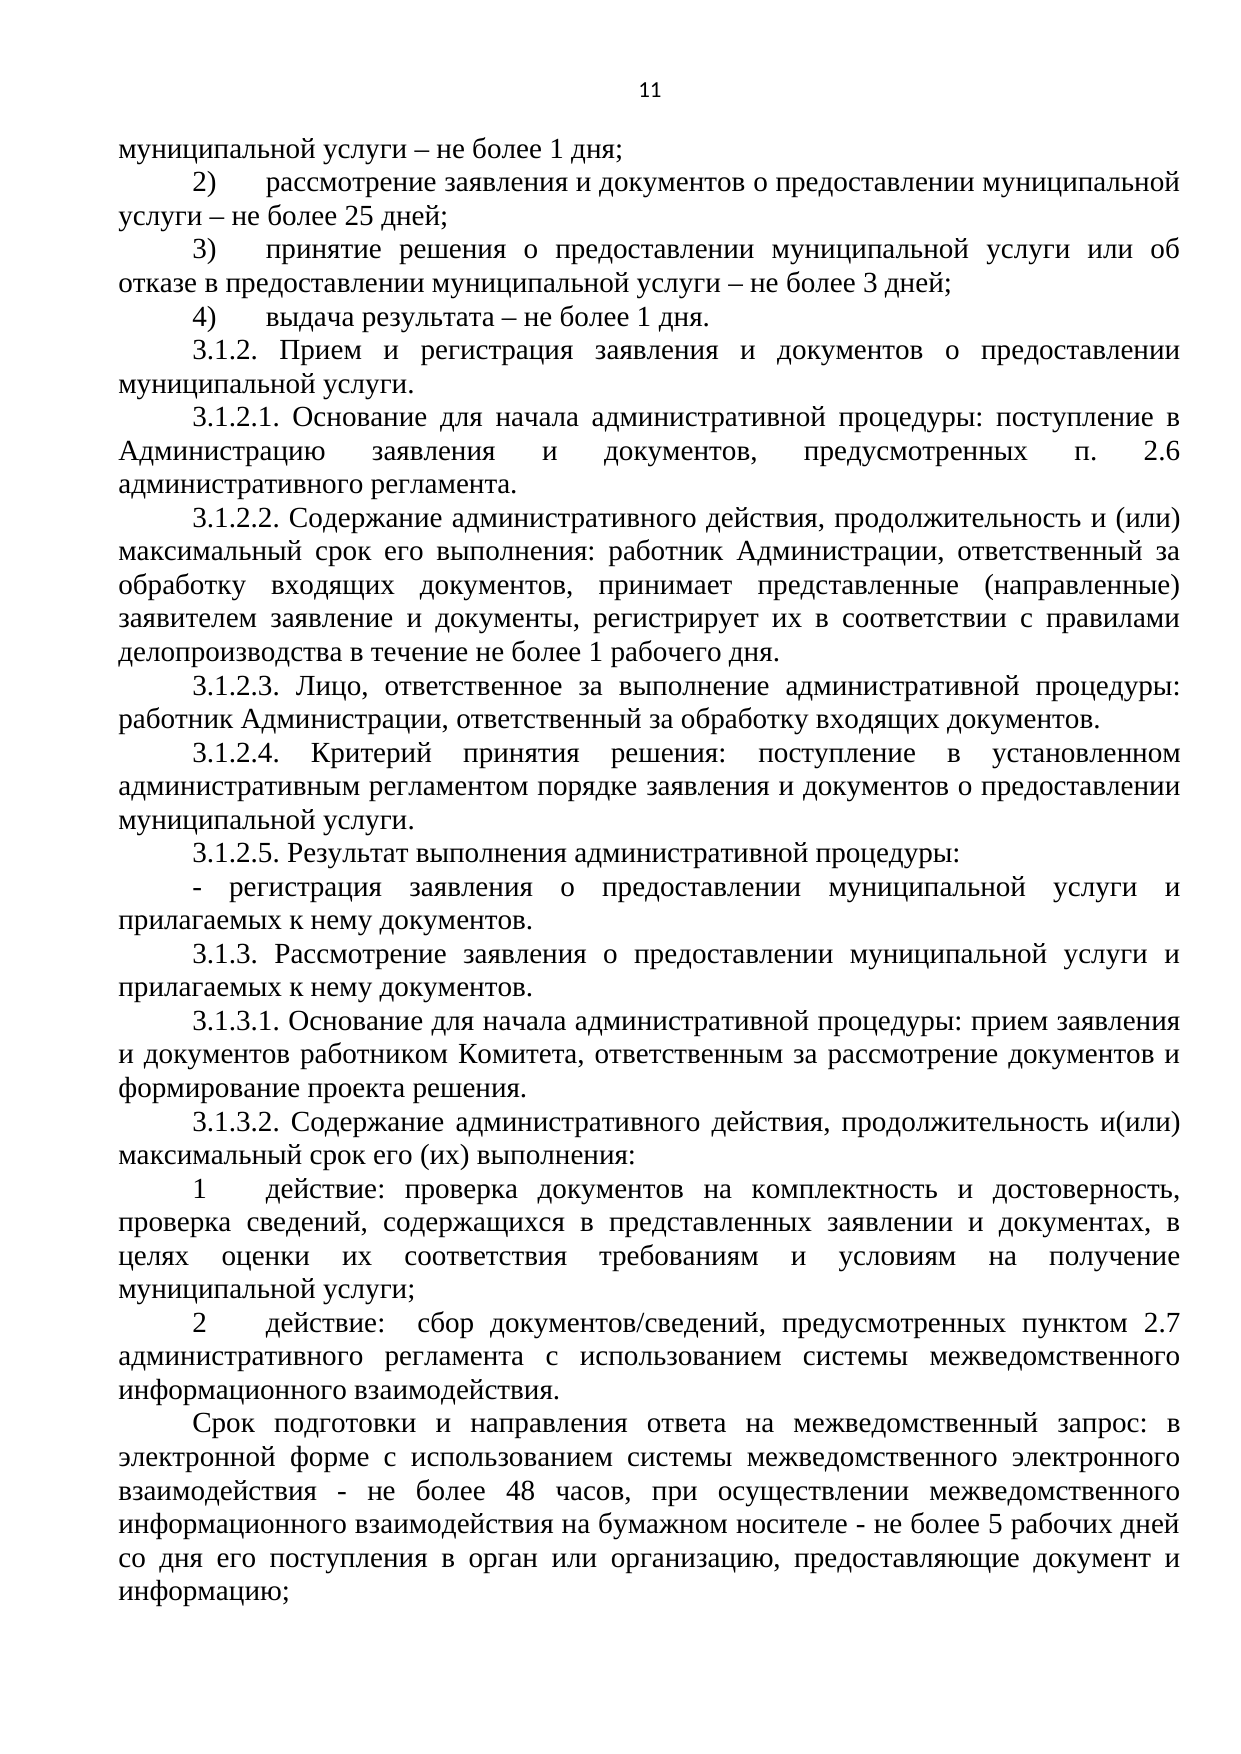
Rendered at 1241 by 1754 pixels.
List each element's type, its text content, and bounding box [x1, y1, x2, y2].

text 3.1.2.5. Результат выполнения административной процедуры: [118, 835, 1181, 869]
list действие: сбор документов/сведений, предусмотренных пунктом 2.7 административного регламента с использованием системы межведомственного информационного взаимодействия. [118, 1305, 1181, 1406]
text 2) рассмотрение заявления и документов о предоставлении муниципальной услуги – не более 25 дней; [118, 164, 1181, 232]
text Срок подготовки и направления ответа на межведомственный запрос: в электронной форме с использованием системы межведомственного электронного взаимодействия - не более 48 часов, при осуществлении межведомственного информационного взаимодействия на бумажном носителе - не более 5 рабочих дней со дня его поступления в орган или организацию, предоставляющие документ и информацию; [118, 1406, 1181, 1607]
text 3.1.3.2. Содержание административного действия, продолжительность и(или) максимальный срок его (их) выполнения: [118, 1104, 1181, 1171]
text 4) выдача результата – не более 1 дня. [118, 299, 1181, 332]
list действие: проверка документов на комплектность и достоверность, проверка сведений, содержащихся в представленных заявлении и документах, в целях оценки их соответствия требованиям и условиям на получение муниципальной услуги; [118, 1171, 1181, 1305]
text 3.1.2.3. Лицо, ответственное за выполнение административной процедуры: работник Администрации, ответственный за обработку входящих документов. [118, 668, 1181, 735]
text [118, 131, 1181, 164]
text 3) принятие решения о предоставлении муниципальной услуги или об отказе в предоставлении муниципальной услуги – не более 3 дней; [118, 232, 1181, 299]
text 3.1.2.2. Содержание административного действия, продолжительность и (или) максимальный срок его выполнения: работник Администрации, ответственный за обработку входящих документов, принимает представленные (направленные) заявителем заявление и документы, регистрирует их в соответствии с правилами делопроизводства в течение не более 1 рабочего дня. [118, 500, 1181, 668]
text - регистрация заявления о предоставлении муниципальной услуги и прилагаемых к нему документов. [118, 869, 1181, 936]
text 3.1.2.1. Основание для начала административной процедуры: поступление в Администрацию заявления и документов, предусмотренных п. 2.6 административного регламента. [118, 399, 1181, 500]
text 3.1.2. Прием и регистрация заявления и документов о предоставлении муниципальной услуги. [118, 332, 1181, 399]
text 3.1.2.4. Критерий принятия решения: поступление в установленном административным регламентом порядке заявления и документов о предоставлении муниципальной услуги. [118, 735, 1181, 835]
text 3.1.3. Рассмотрение заявления о предоставлении муниципальной услуги и прилагаемых к нему документов. [118, 936, 1181, 1003]
text 3.1.3.1. Основание для начала административной процедуры: прием заявления и документов работником Комитета, ответственным за рассмотрение документов и формирование проекта решения. [118, 1003, 1181, 1104]
